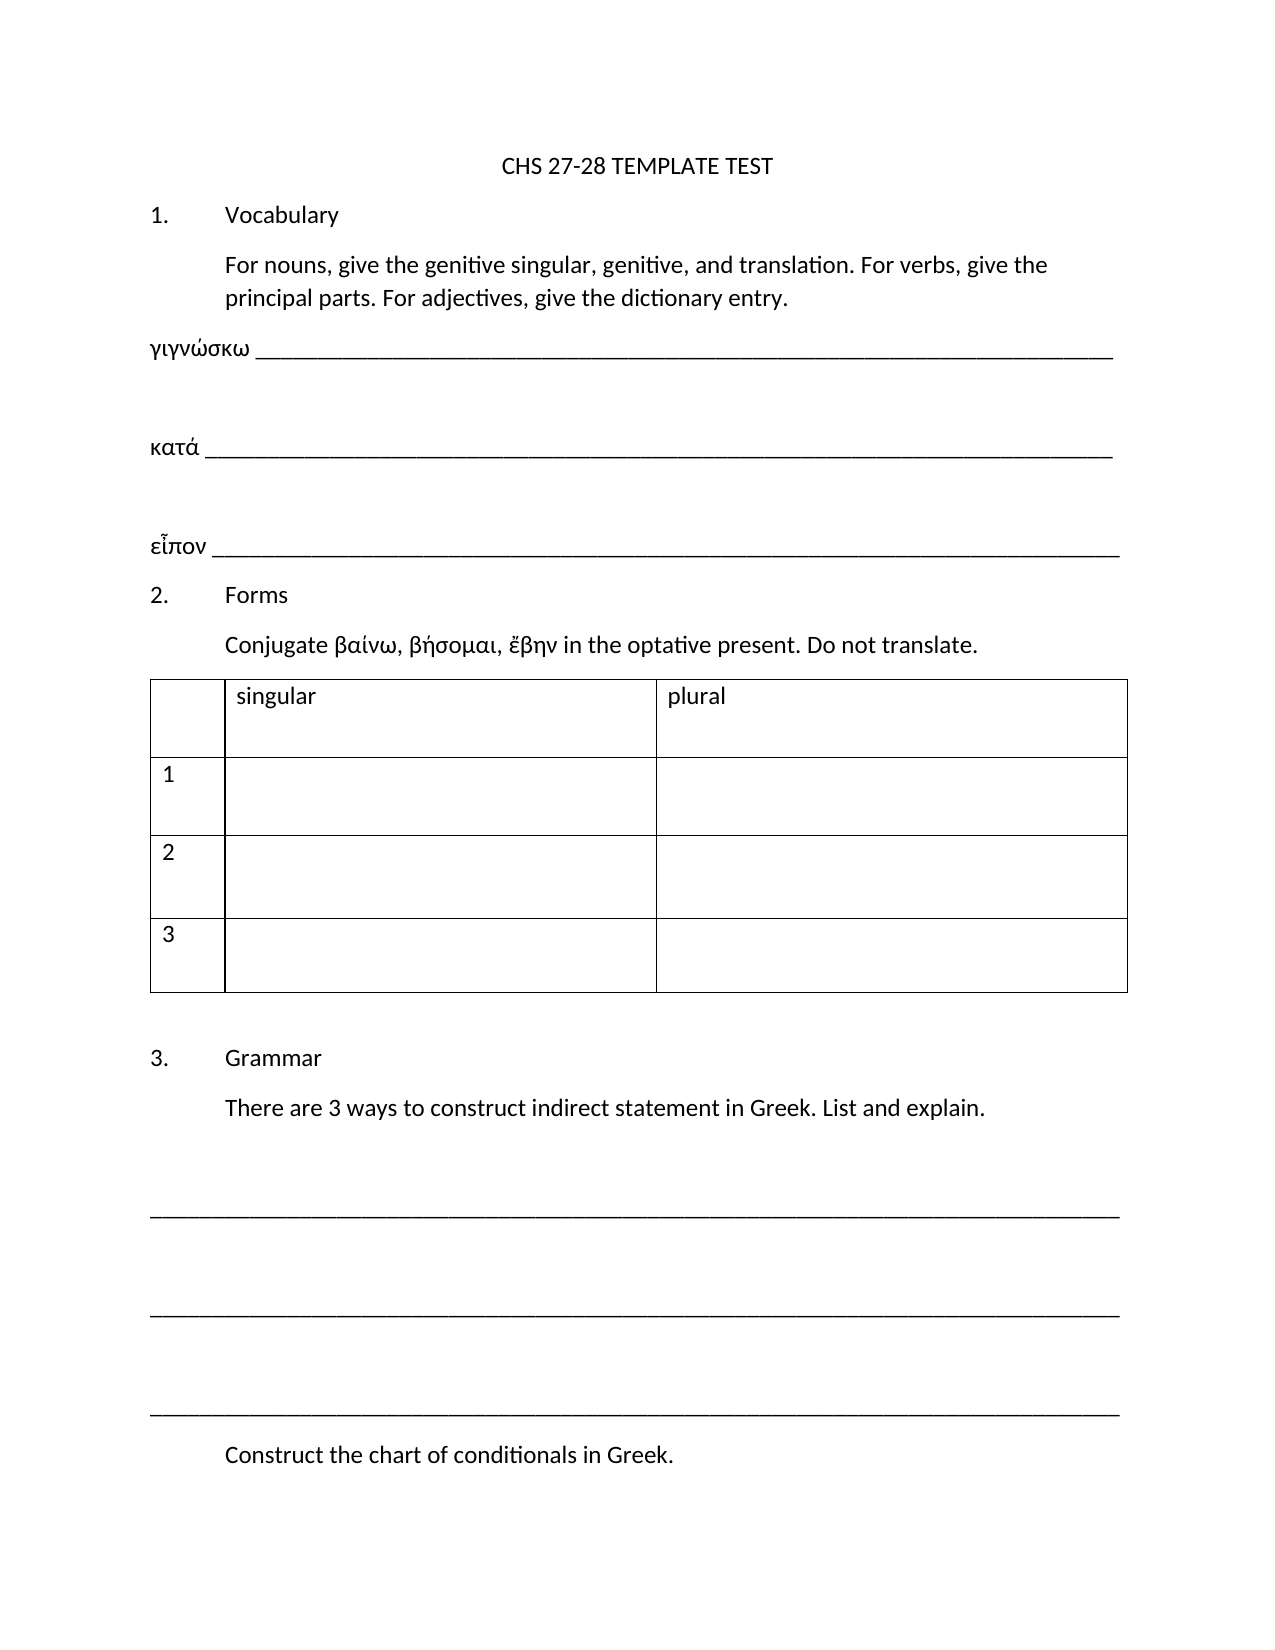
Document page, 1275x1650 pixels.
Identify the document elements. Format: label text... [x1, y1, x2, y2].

text For nouns, give the genitive singular, genitive, and translation. For verbs, give the principal parts. For adjectives, give the dictionary entry. [225, 249, 1125, 313]
text ______________________________________________________________________________ [150, 1389, 1125, 1420]
table_cell [657, 919, 1127, 992]
text ______________________________________________________________________________ [150, 1290, 1125, 1321]
text 1. Vocabulary [150, 199, 1125, 230]
table_cell 3 [151, 919, 224, 992]
table_header singular [226, 680, 656, 757]
text There are 3 ways to construct indirect statement in Greek. List and explain. [150, 1092, 1125, 1122]
text Construct the chart of conditionals in Greek. [150, 1439, 1125, 1469]
text ______________________________________________________________________________ [150, 1191, 1125, 1221]
table_header plural [657, 680, 1127, 757]
table_cell [657, 836, 1127, 917]
table_cell [226, 836, 656, 917]
table_cell [226, 758, 656, 835]
table_cell 1 [151, 758, 224, 835]
table_header [151, 680, 224, 757]
table_cell 2 [151, 836, 224, 917]
table_cell [226, 919, 656, 992]
text Conjugate βαίνω, βήσομαι, ἔβην in the optative present. Do not translate. [150, 629, 1125, 660]
text CHS 27-28 TEMPLATE TEST [150, 150, 1125, 181]
text εἶπον _________________________________________________________________________ [150, 530, 1125, 561]
table_cell [657, 758, 1127, 835]
text γιγνώσκω _____________________________________________________________________ [150, 332, 1125, 362]
text 3. Grammar [150, 1042, 1125, 1073]
text 2. Forms [150, 579, 1125, 610]
text κατά _________________________________________________________________________ [150, 431, 1125, 461]
